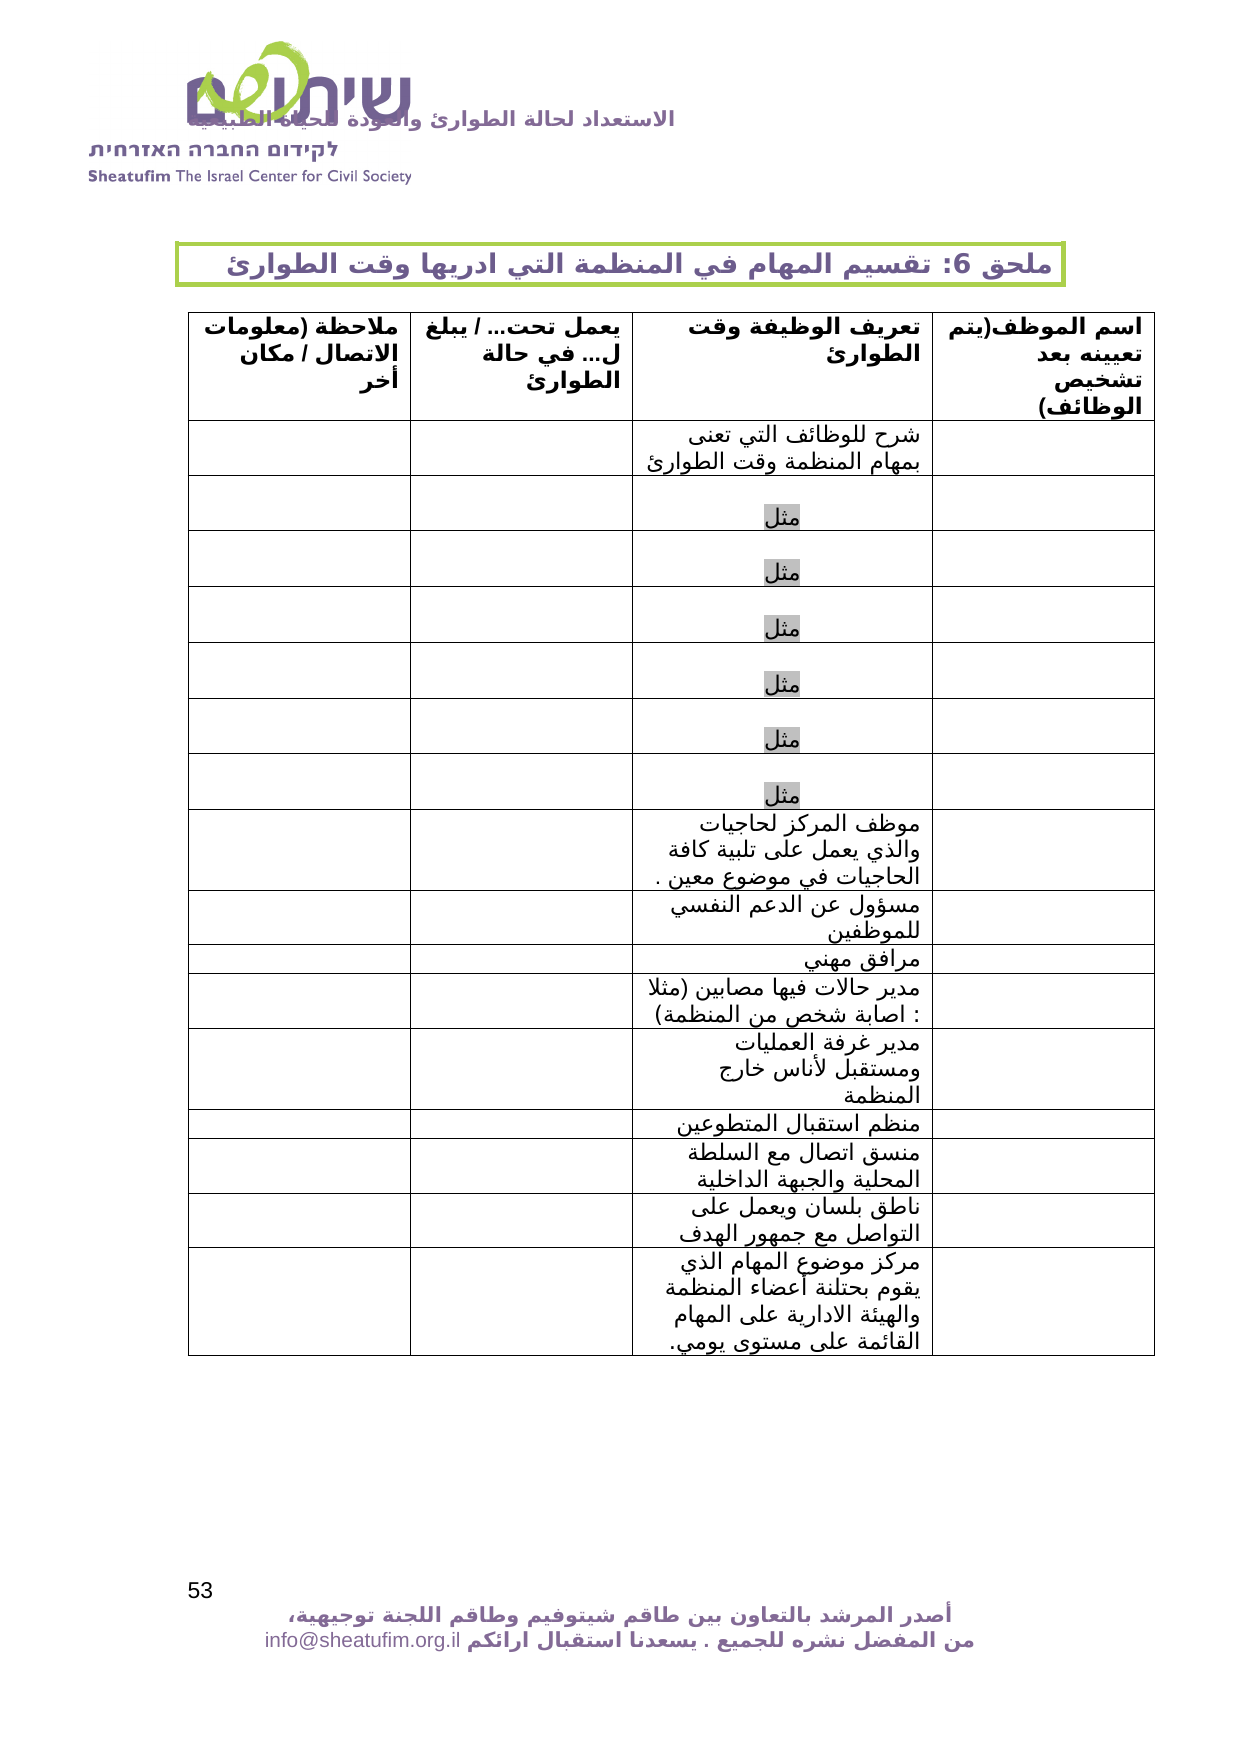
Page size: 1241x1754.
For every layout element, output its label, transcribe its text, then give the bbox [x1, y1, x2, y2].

table_cell [411, 1110, 632, 1138]
table_cell مثل [633, 643, 932, 697]
table_cell [189, 1194, 410, 1247]
table_cell [411, 810, 632, 890]
table_header ملاحظة (معلومات الاتصال / مكان أخر [189, 313, 410, 420]
table_cell [189, 754, 410, 809]
table_cell [933, 1110, 1154, 1138]
table_header اسم الموظف(يتم تعيينه بعد تشخيص الوظائف) [933, 313, 1154, 420]
table_cell [411, 945, 632, 973]
table_cell ناطق بلسان ويعمل على التواصل مع جمهور الهدف [633, 1194, 932, 1247]
table_cell [411, 1194, 632, 1247]
table_cell مثل [633, 699, 932, 753]
table_cell [411, 643, 632, 697]
table_cell [189, 643, 410, 697]
table_cell مرافق مهني [633, 945, 932, 973]
table_cell [411, 1139, 632, 1192]
table_cell [189, 421, 410, 474]
table_cell مدير غرفة العمليات ومستقبل لأناس خارج المنظمة [633, 1029, 932, 1109]
table_cell [189, 476, 410, 530]
table_cell مثل [633, 587, 932, 642]
table_cell [411, 891, 632, 944]
table_cell [189, 587, 410, 642]
table_cell مركز موضوع المهام الذي يقوم بحتلنة أعضاء المنظمة والهيئة الادارية على المهام القائمة على مستوى يومي. [633, 1248, 932, 1355]
table_cell [933, 1248, 1154, 1355]
table_cell [411, 587, 632, 642]
text ملحق 6: تقسيم المهام في المنظمة التي ادريها وقت الطوارئ [179, 246, 1061, 282]
table_cell [933, 476, 1154, 530]
table_cell مثل [633, 754, 932, 809]
table_cell [189, 974, 410, 1028]
table_cell [933, 587, 1154, 642]
table_cell [189, 945, 410, 973]
table_cell [933, 974, 1154, 1028]
table_cell [411, 754, 632, 809]
table_cell شرح للوظائف التي تعنى بمهام المنظمة وقت الطوارئ [633, 421, 932, 474]
table_cell [933, 945, 1154, 973]
table_cell [189, 1139, 410, 1192]
table_cell [189, 1110, 410, 1138]
table_cell موظف المركز لحاجيات والذي يعمل على تلبية كافة الحاجيات في موضوع معين . [633, 810, 932, 890]
table_cell مثل [633, 476, 932, 530]
picture [88, 41, 412, 185]
table_cell [411, 1029, 632, 1109]
table_cell منظم استقبال المتطوعين [633, 1110, 932, 1138]
table_cell [189, 1248, 410, 1355]
table_cell [933, 531, 1154, 586]
table_cell [189, 1029, 410, 1109]
table_cell [933, 421, 1154, 474]
table_cell [189, 531, 410, 586]
table_cell مدير حالات فيها مصابين (مثلا : اصابة شخص من المنظمة) [633, 974, 932, 1028]
table_header تعريف الوظيفة وقت الطوارئ [633, 313, 932, 420]
table_cell [189, 810, 410, 890]
table_cell [189, 891, 410, 944]
table_cell منسق اتصال مع السلطة المحلية والجبهة الداخلية [633, 1139, 932, 1192]
table_cell [933, 891, 1154, 944]
table_cell [933, 643, 1154, 697]
table_cell [411, 421, 632, 474]
table_cell مسؤول عن الدعم النفسي للموظفين [633, 891, 932, 944]
table_cell [933, 1139, 1154, 1192]
table_header يعمل تحت... / يبلغ ل... في حالة الطوارئ [411, 313, 632, 420]
table_cell [933, 810, 1154, 890]
table_cell [411, 699, 632, 753]
table_cell [411, 974, 632, 1028]
table_cell [933, 699, 1154, 753]
table_cell [411, 476, 632, 530]
table_cell [411, 531, 632, 586]
table_cell [411, 1248, 632, 1355]
table_cell [933, 1194, 1154, 1247]
table_cell مثل [633, 531, 932, 586]
table_cell [933, 1029, 1154, 1109]
table_cell [189, 699, 410, 753]
table_cell [933, 754, 1154, 809]
